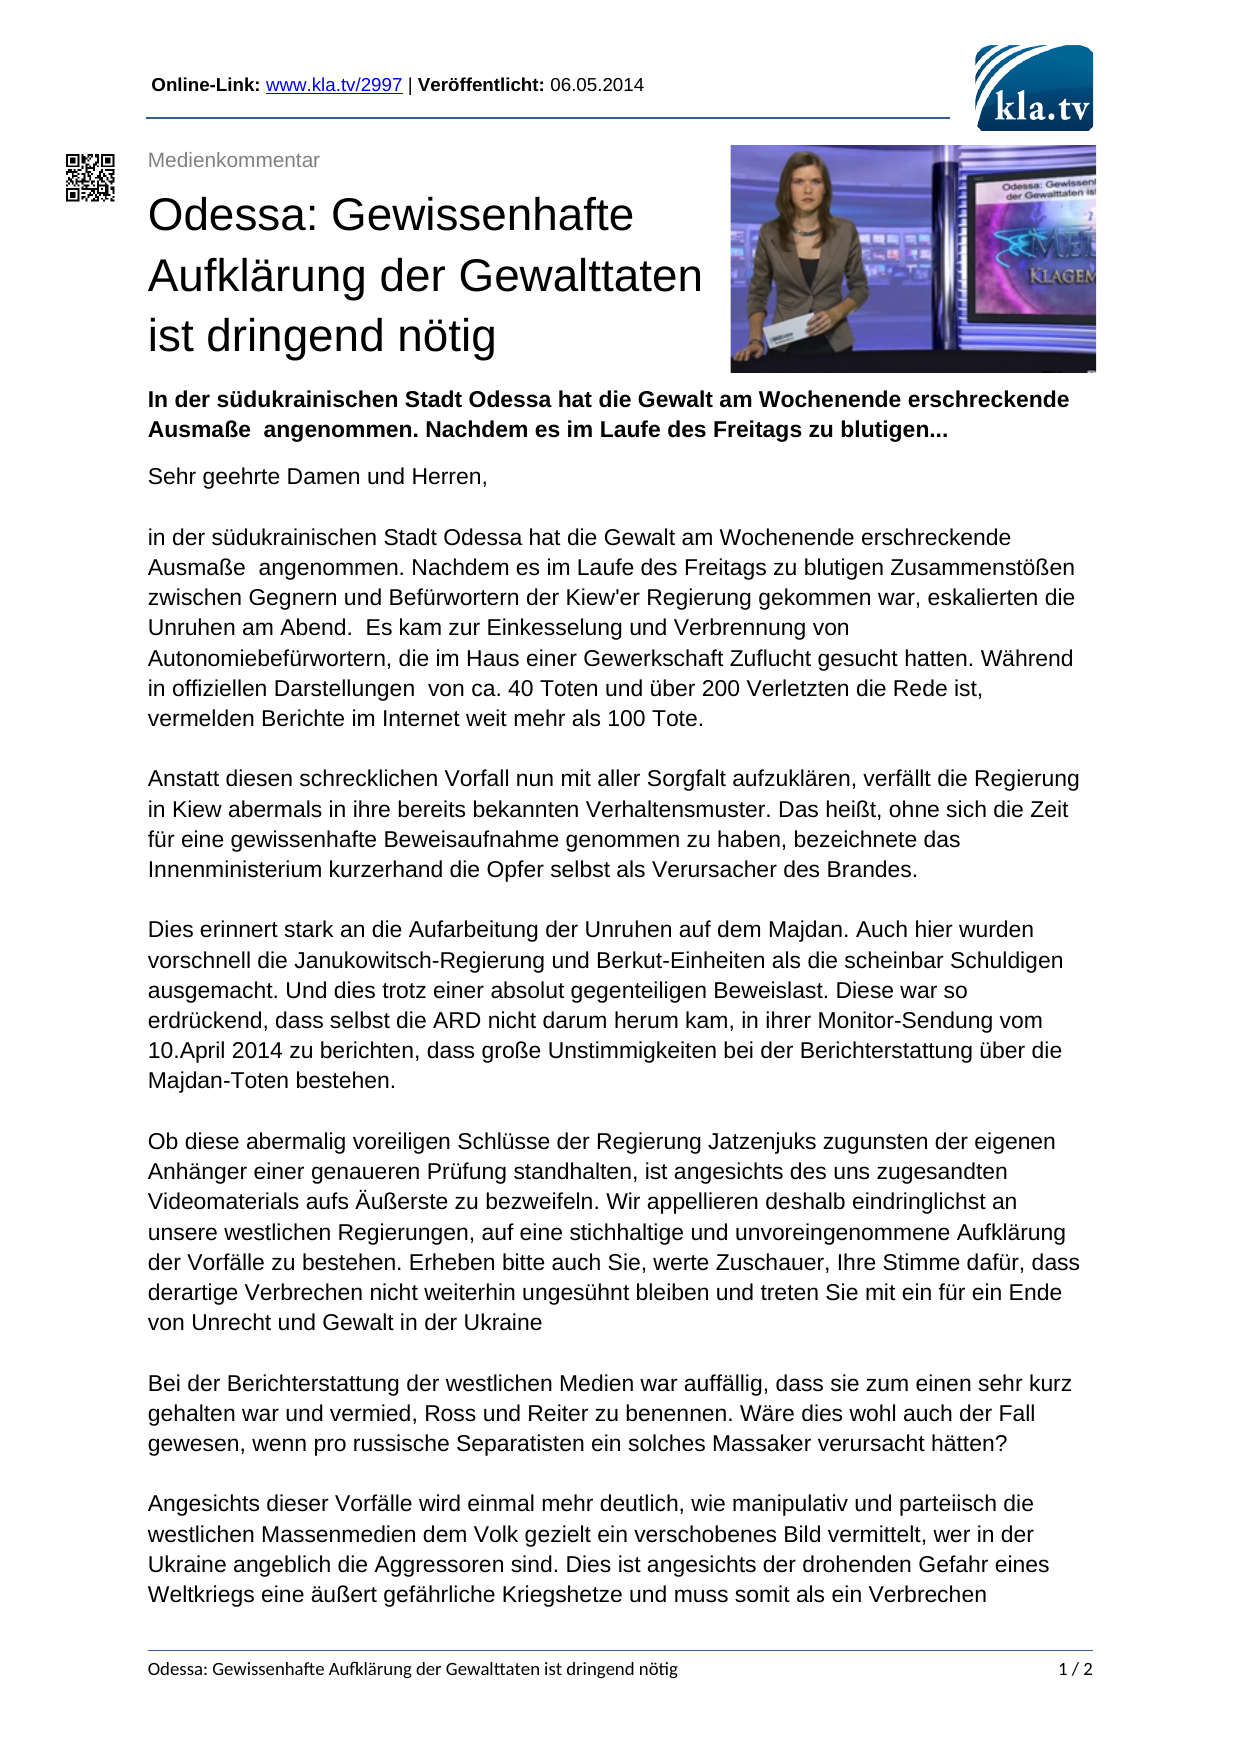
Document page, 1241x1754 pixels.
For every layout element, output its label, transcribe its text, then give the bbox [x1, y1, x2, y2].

text Odessa: Gewissenhafte Aufklärung der Gewalttaten ist dringend nötig [148, 188, 1093, 362]
text In der südukrainischen Stadt Odessa hat die Gewalt am Wochenende erschreckende Ausmaße angenommen. Nachdem es im Laufe des Freitags zu blutigen... [148, 386, 1093, 443]
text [148, 463, 1093, 1607]
text Medienkommentar [148, 148, 1093, 172]
